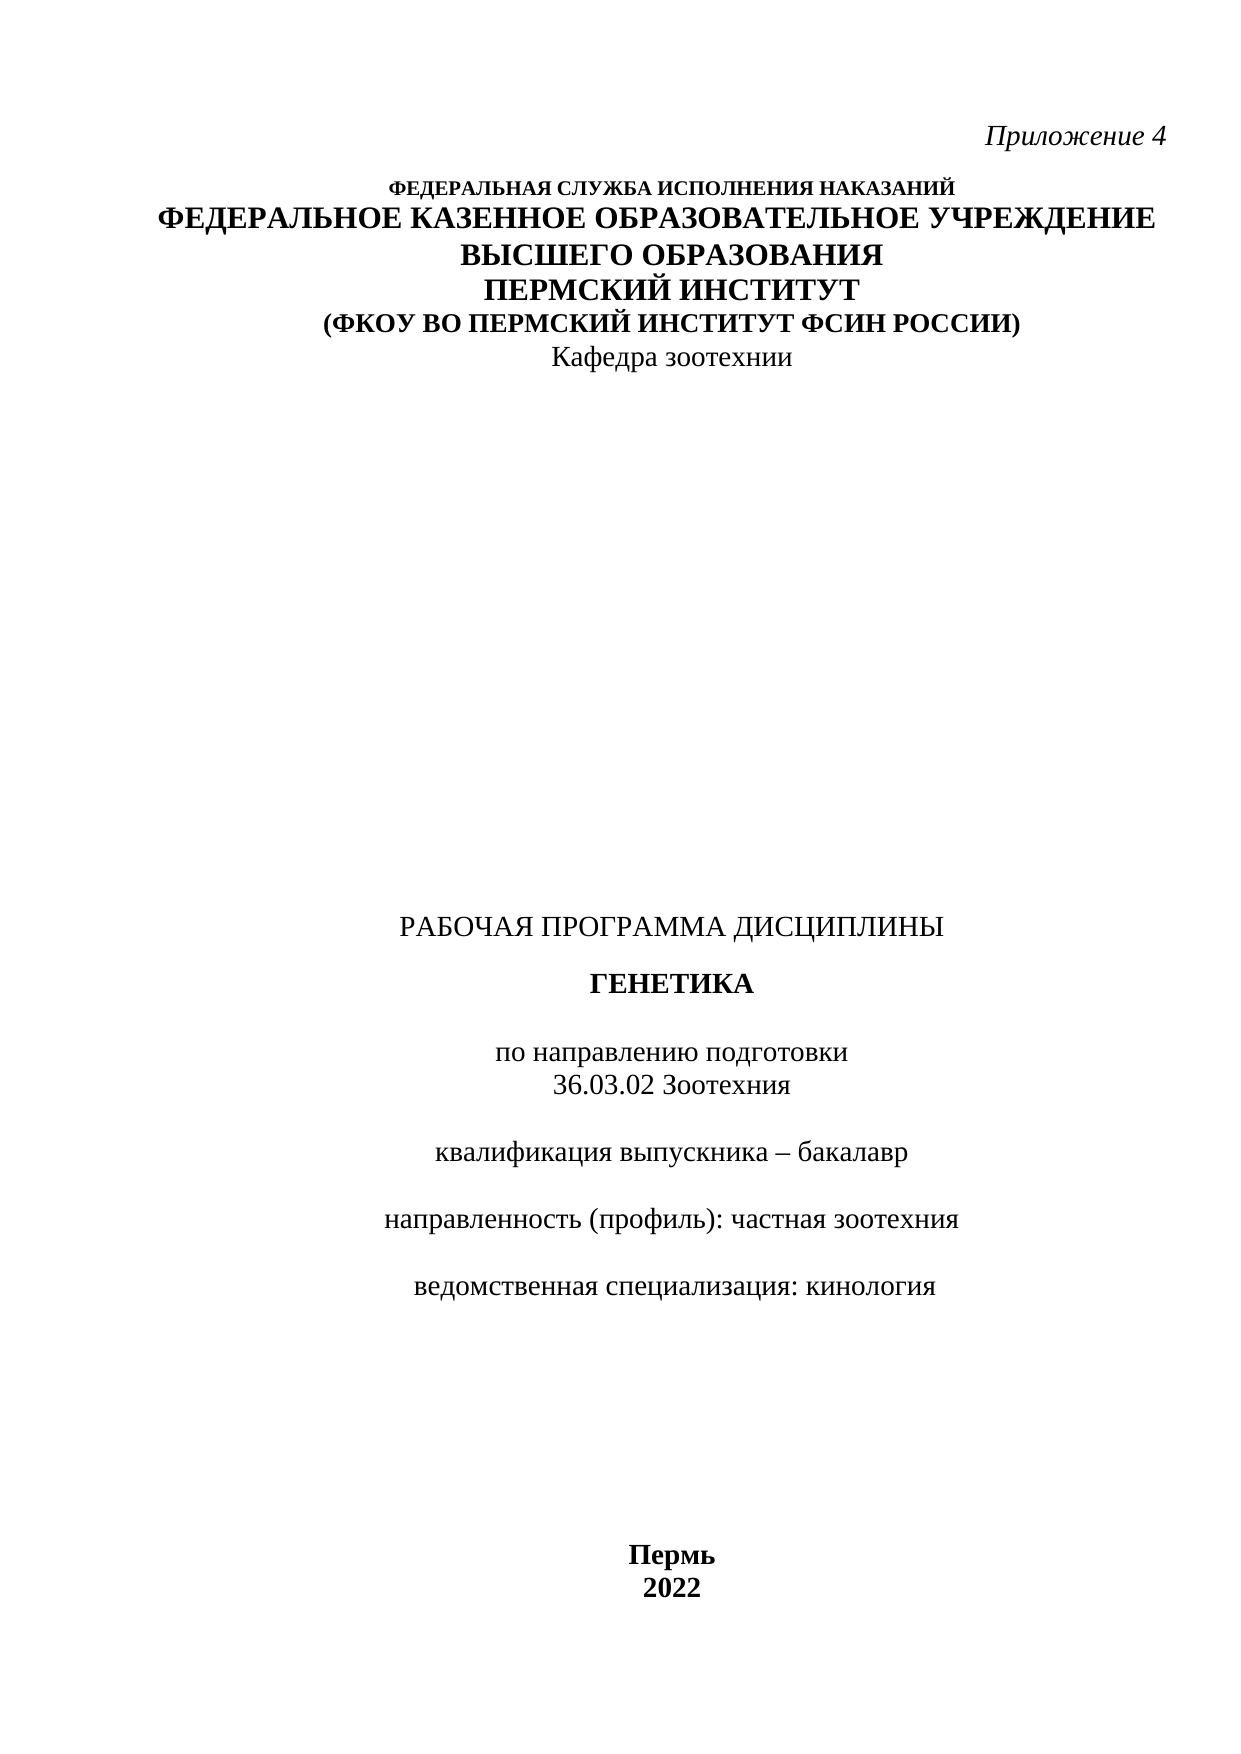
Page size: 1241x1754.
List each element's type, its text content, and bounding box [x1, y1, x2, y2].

text ведомственная специализация: кинология [177, 1268, 1166, 1302]
text ФЕДЕРАЛЬНАЯ СЛУЖБА ИСПОЛНЕНИЯ НАКАЗАНИЙ [177, 176, 1166, 200]
text ПЕРМСКИЙ ИНСТИТУТ [177, 272, 1166, 308]
text (ФКОУ ВО ПЕРМСКИЙ ИНСТИТУТ ФСИН РОССИИ) [177, 308, 1166, 339]
text направленность (профиль): частная зоотехния [177, 1201, 1166, 1235]
text ФЕДЕРАЛЬНОЕ КАЗЕННОЕ ОБРАЗОВАТЕЛЬНОЕ УЧРЕЖДЕНИЕ [148, 200, 1167, 236]
text Пермь [177, 1537, 1166, 1570]
subtitle Генетика [177, 967, 1166, 1000]
title Кафедра зоотехнии [177, 339, 1166, 372]
text 36.03.02 Зоотехния [177, 1067, 1166, 1101]
text по направлению подготовки [177, 1034, 1166, 1067]
text 2022 [177, 1570, 1166, 1604]
text квалификация выпускника – бакалавр [177, 1134, 1166, 1168]
text Приложение 4 [177, 118, 1166, 152]
subtitle РАБОЧАЯ ПРОГРАММА ДИСЦИПЛИНЫ [177, 909, 1166, 942]
text ВЫСШЕГО ОБРАЗОВАНИЯ [177, 236, 1166, 272]
